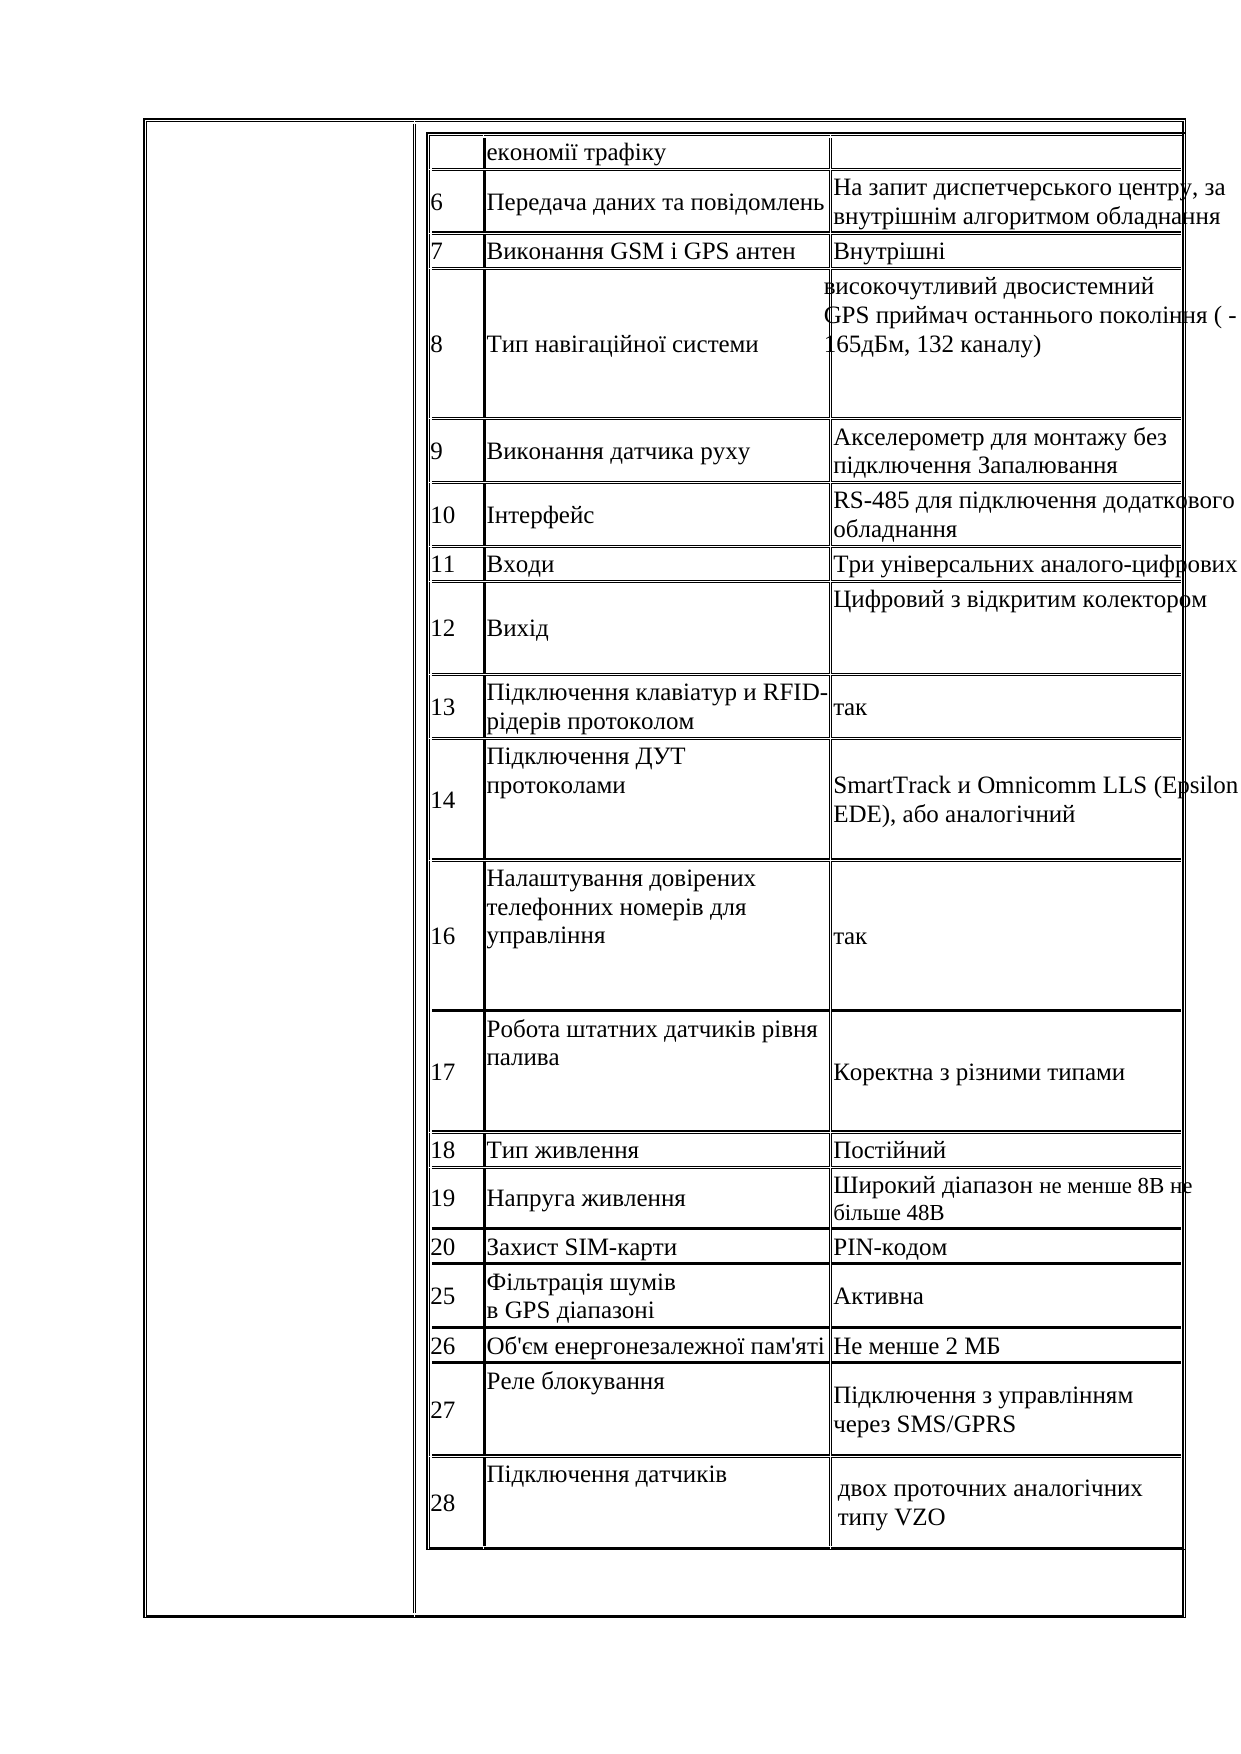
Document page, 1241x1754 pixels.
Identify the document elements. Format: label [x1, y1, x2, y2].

table_cell [147, 122, 414, 1615]
table_cell [415, 122, 1182, 1615]
